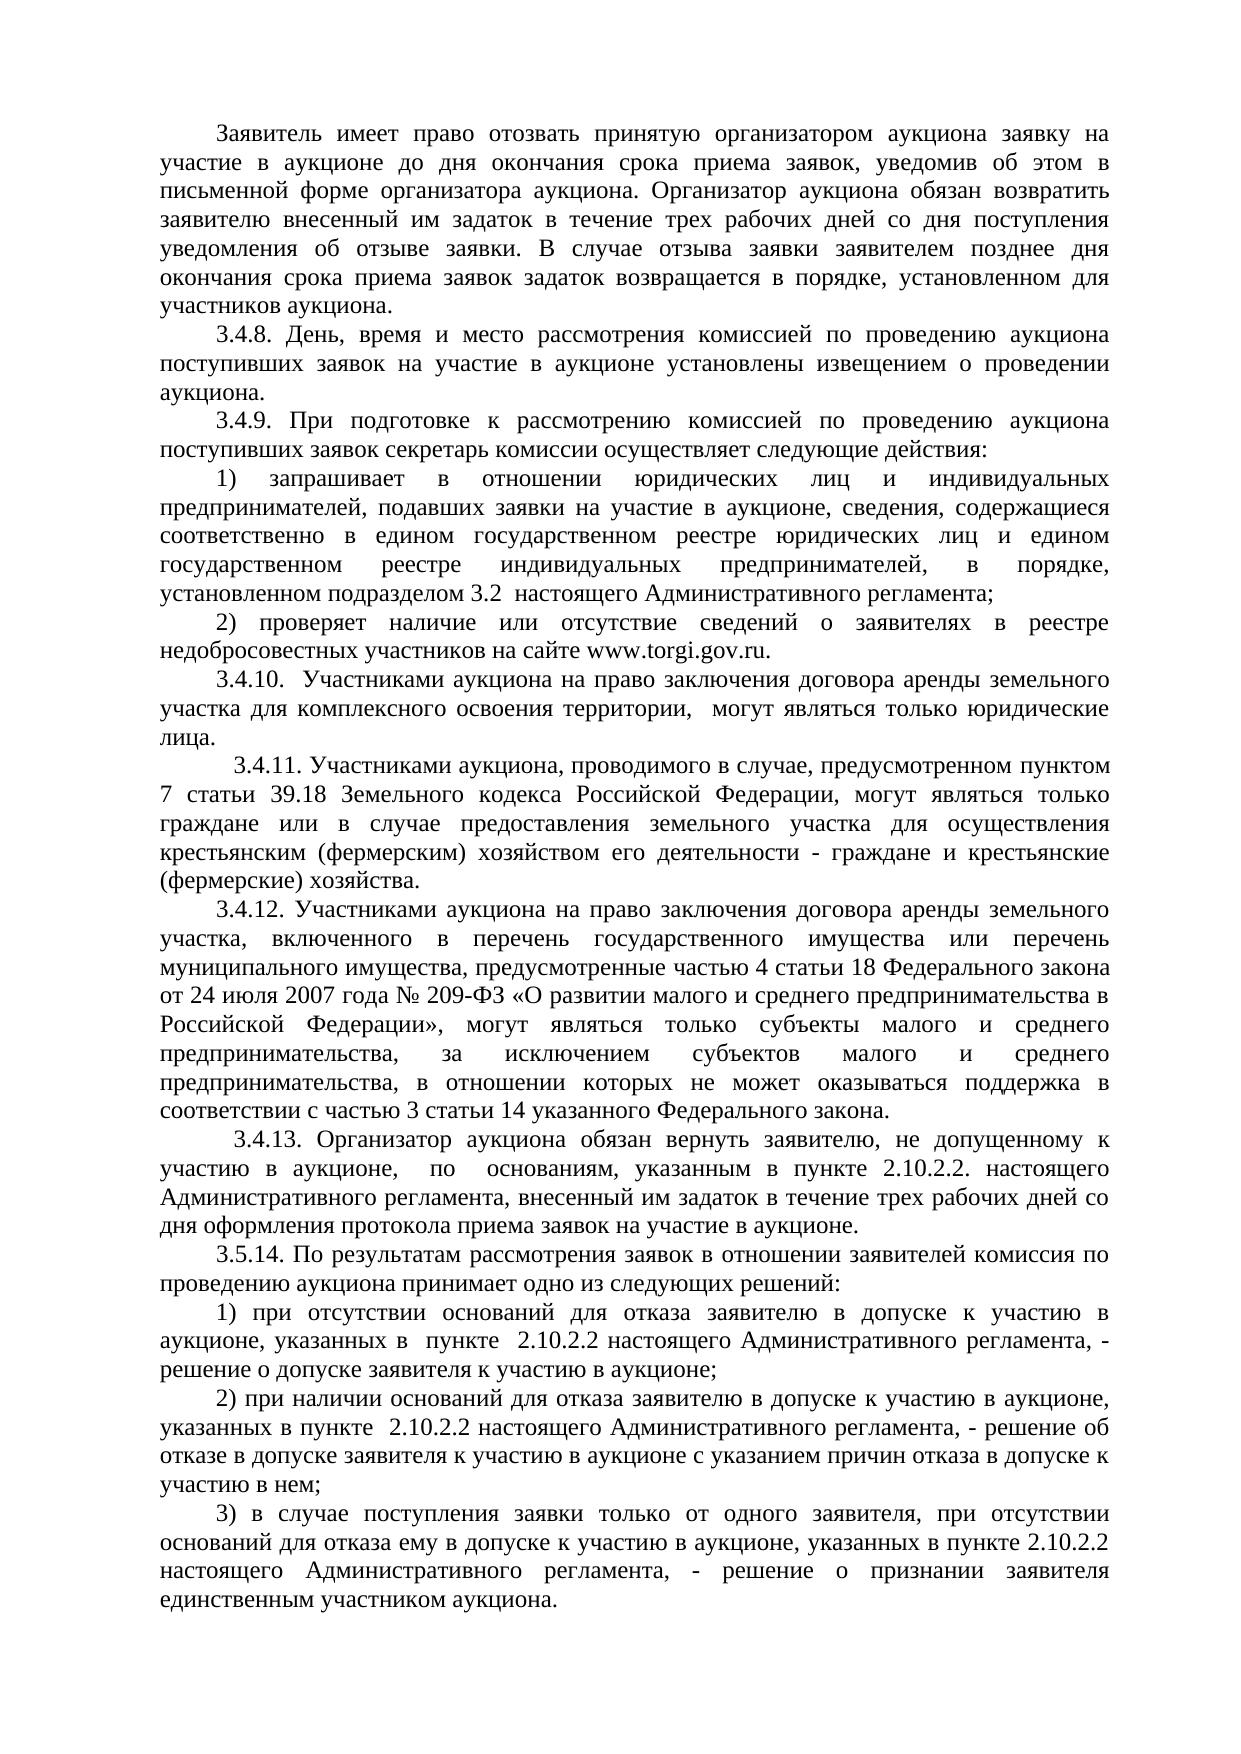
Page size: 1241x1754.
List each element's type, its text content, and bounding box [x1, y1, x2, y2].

text 3.5.14. По результатам рассмотрения заявок в отношении заявителей комиссия по проведению аукциона принимает одно из следующих решений: [159, 1239, 1110, 1297]
text 2) при наличии оснований для отказа заявителю в допуске к участию в аукционе, указанных в пункте 2.10.2.2 настоящего Административного регламента, - решение об отказе в допуске заявителя к участию в аукционе с указанием причин отказа в допуске к участию в нем; [159, 1383, 1110, 1498]
text 3.4.13. Организатор аукциона обязан вернуть заявителю, не допущенному к участию в аукционе, по основаниям, указанным в пункте 2.10.2.2. настоящего Административного регламента, внесенный им задаток в течение трех рабочих дней со дня оформления протокола приема заявок на участие в аукционе. [159, 1124, 1110, 1239]
text 2) проверяет наличие или отсутствие сведений о заявителях в реестре недобросовестных участников на сайте www.torgi.gov.ru. [159, 607, 1110, 664]
text 1) запрашивает в отношении юридических лиц и индивидуальных предпринимателей, подавших заявки на участие в аукционе, сведения, содержащиеся соответственно в едином государственном реестре юридических лиц и едином государственном реестре индивидуальных предпринимателей, в порядке, установленном подразделом 3.2 настоящего Административного регламента; [159, 463, 1110, 607]
text 3.4.10. Участниками аукциона на право заключения договора аренды земельного участка для комплексного освоения территории, могут являться только юридические лица. [159, 664, 1110, 751]
text Заявитель имеет право отозвать принятую организатором аукциона заявку на участие в аукционе до дня окончания срока приема заявок, уведомив об этом в письменной форме организатора аукциона. Организатор аукциона обязан возвратить заявителю внесенный им задаток в течение трех рабочих дней со дня поступления уведомления об отзыве заявки. В случае отзыва заявки заявителем позднее дня окончания срока приема заявок задаток возвращается в порядке, установленном для участников аукциона. [159, 118, 1110, 319]
text 1) при отсутствии оснований для отказа заявителю в допуске к участию в аукционе, указанных в пункте 2.10.2.2 настоящего Административного регламента, - решение о допуске заявителя к участию в аукционе; [159, 1297, 1110, 1383]
text 3.4.9. При подготовке к рассмотрению комиссией по проведению аукциона поступивших заявок секретарь комиссии осуществляет следующие действия: [159, 406, 1110, 463]
text 3.4.12. Участниками аукциона на право заключения договора аренды земельного участка, включенного в перечень государственного имущества или перечень муниципального имущества, предусмотренные частью 4 статьи 18 Федерального закона от 24 июля 2007 года № 209-ФЗ «О развитии малого и среднего предпринимательства в Российской Федерации», могут являться только субъекты малого и среднего предпринимательства, за исключением субъектов малого и среднего предпринимательства, в отношении которых не может оказываться поддержка в соответствии с частью 3 статьи 14 указанного Федерального закона. [159, 894, 1110, 1124]
text 3.4.11. Участниками аукциона, проводимого в случае, предусмотренном пунктом 7 статьи 39.18 Земельного кодекса Российской Федерации, могут являться только граждане или в случае предоставления земельного участка для осуществления крестьянским (фермерским) хозяйством его деятельности - граждане и крестьянские (фермерские) хозяйства. [159, 751, 1110, 894]
text 3.4.8. День, время и место рассмотрения комиссией по проведению аукциона поступивших заявок на участие в аукционе установлены извещением о проведении аукциона. [159, 319, 1110, 406]
text 3) в случае поступления заявки только от одного заявителя, при отсутствии оснований для отказа ему в допуске к участию в аукционе, указанных в пункте 2.10.2.2 настоящего Административного регламента, - решение о признании заявителя единственным участником аукциона. [159, 1498, 1110, 1613]
